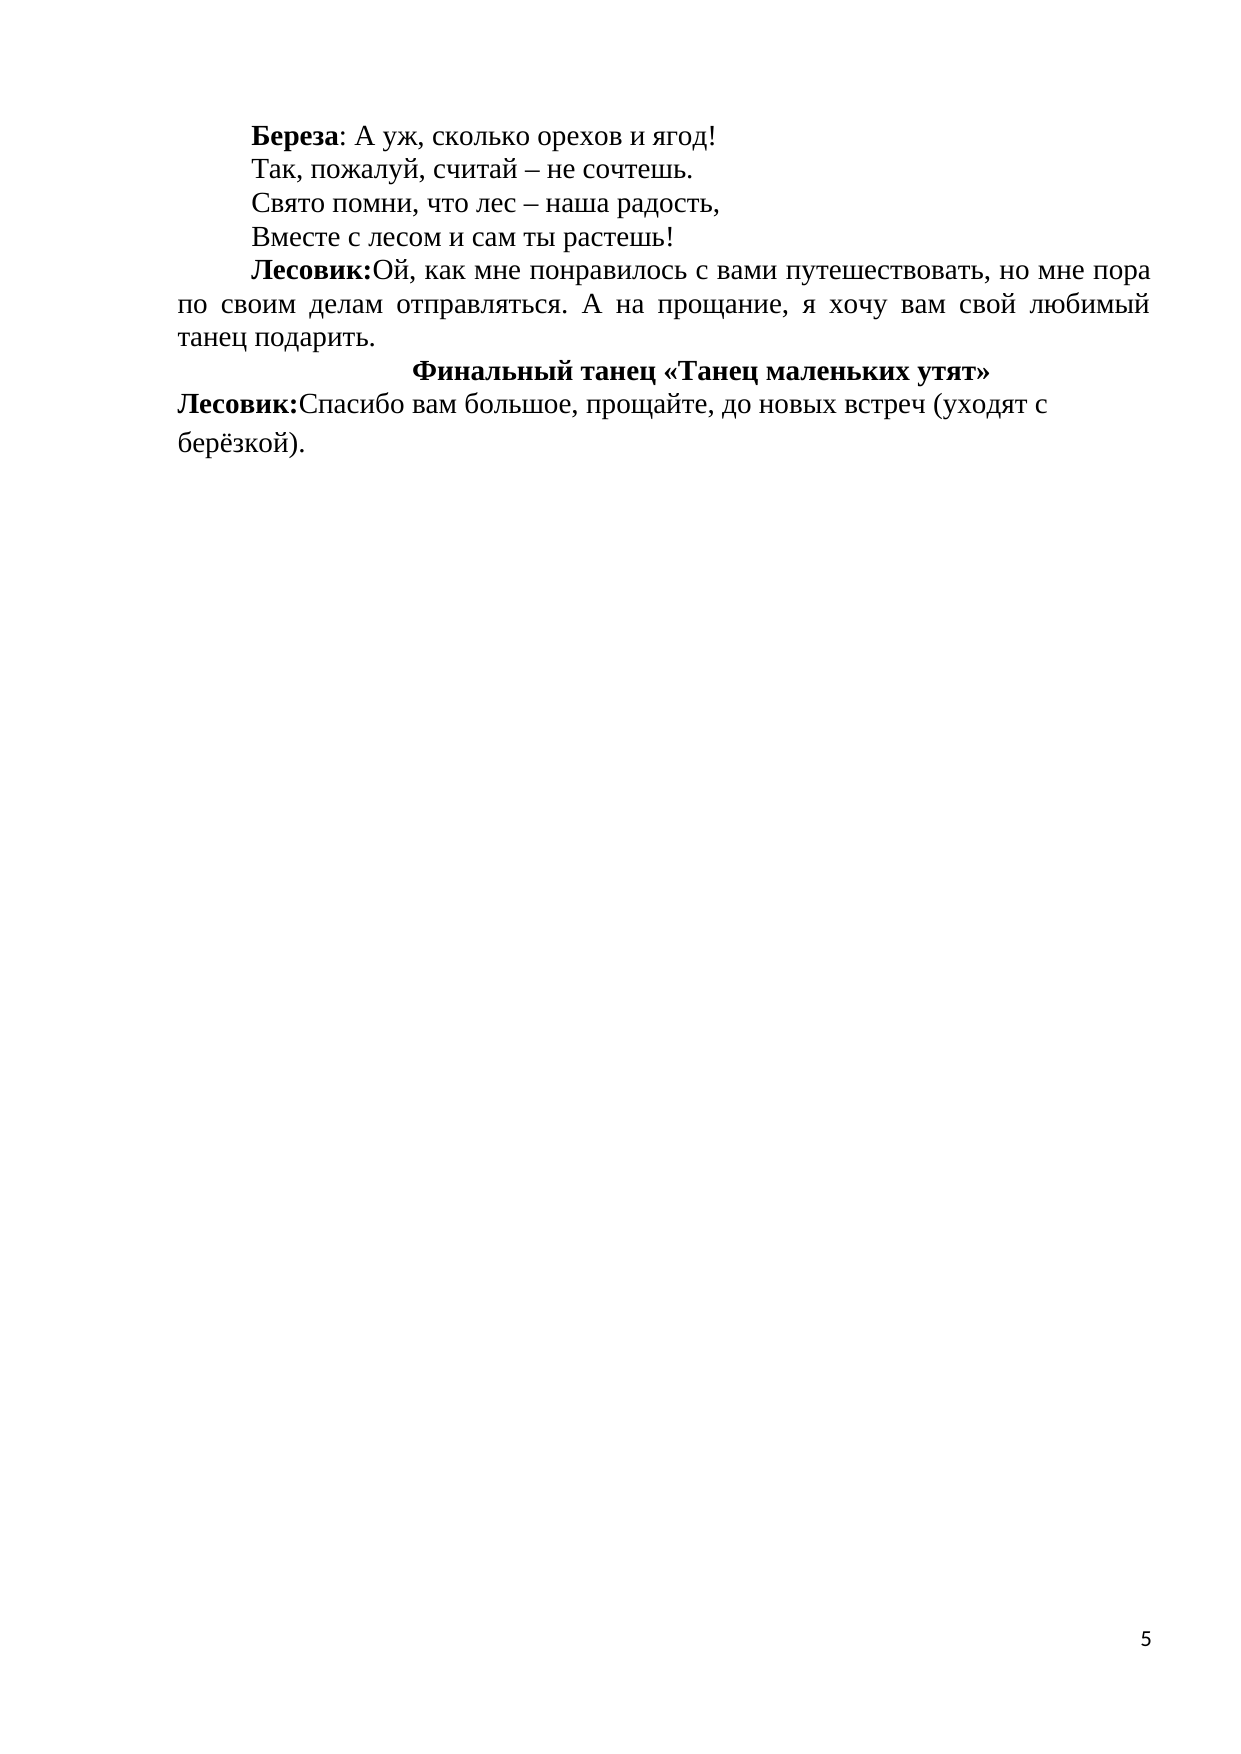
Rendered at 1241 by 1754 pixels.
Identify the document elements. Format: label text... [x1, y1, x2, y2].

text Вместе с лесом и сам ты растешь! [177, 219, 1152, 252]
text Так, пожалуй, считай – не сочтешь. [177, 152, 1152, 185]
text Береза: А уж, сколько орехов и ягод! [177, 118, 1152, 152]
text Свято помни, что лес – наша радость, [177, 185, 1152, 219]
text Финальный танец «Танец маленьких утят» [177, 353, 1152, 386]
text Лесовик:Ой, как мне понравилось с вами путешествовать, но мне пора по своим делам отправляться. А на прощание, я хочу вам свой любимый танец подарить. [177, 252, 1152, 353]
text Лесовик:Спасибо вам большое, прощайте, до новых встреч (уходят с берёзкой). [177, 386, 1152, 458]
